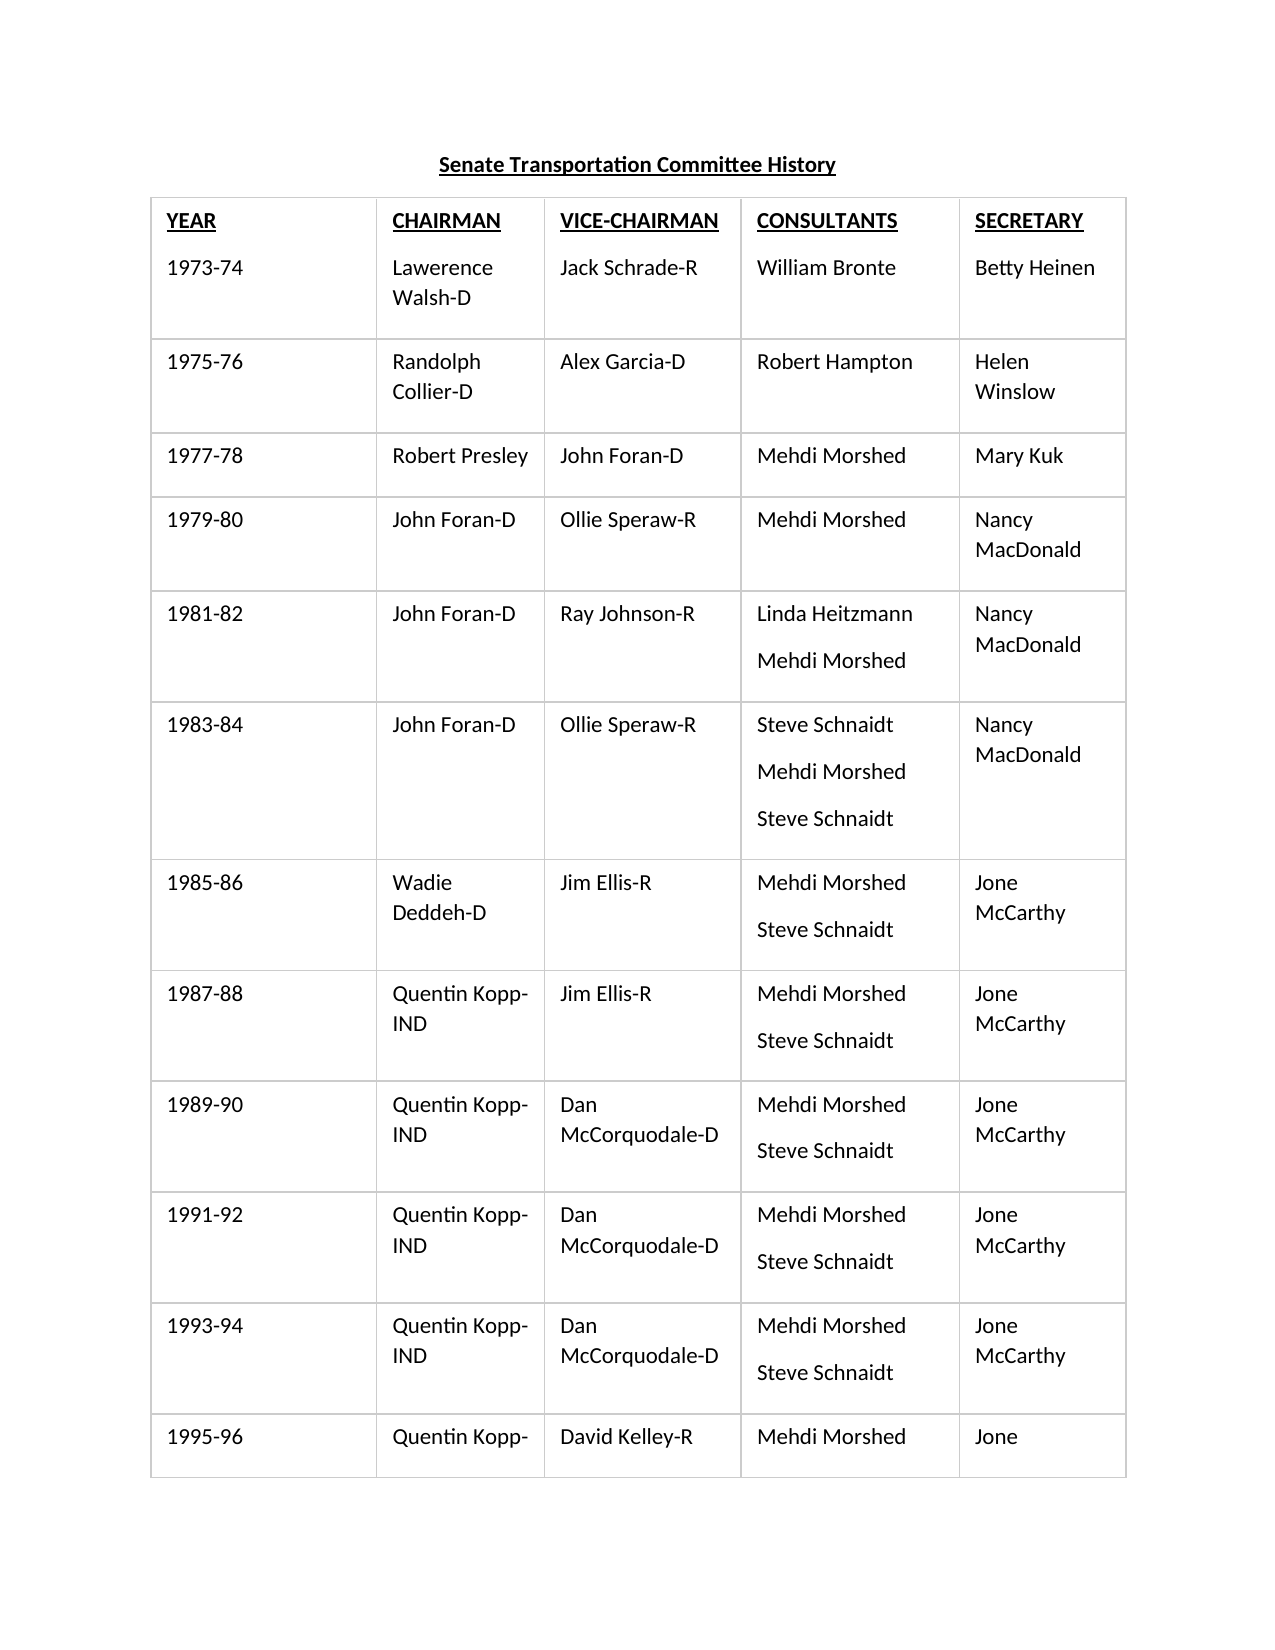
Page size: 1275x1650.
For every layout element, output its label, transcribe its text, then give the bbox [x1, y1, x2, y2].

table_cell Robert Presley [377, 434, 544, 496]
table_cell Mehdi Morshed Steve Schnaidt [742, 1082, 959, 1191]
table_header YEAR 1973-74 [152, 198, 376, 338]
table_cell John Foran-D [377, 703, 544, 859]
table_cell Robert Hampton [742, 340, 959, 432]
table_cell Dan McCorquodale-D [545, 1193, 740, 1302]
table_cell Mehdi Morshed [742, 498, 959, 590]
table_cell 1993-94 [152, 1304, 376, 1413]
table_cell Dan McCorquodale-D [545, 1304, 740, 1413]
table_header VICE-CHAIRMAN Jack Schrade-R [545, 198, 741, 338]
table_cell Jone McCarthy [960, 860, 1125, 969]
table_cell Quentin Kopp-IND [377, 1193, 544, 1302]
table_cell Steve Schnaidt Mehdi Morshed Steve Schnaidt [742, 703, 959, 859]
table_cell Mehdi Morshed [742, 434, 959, 496]
table_cell 1975-76 [152, 340, 376, 432]
table_cell Jim Ellis-R [545, 860, 740, 969]
table_cell 1983-84 [152, 703, 376, 859]
table_cell John Foran-D [377, 592, 544, 701]
table_cell 1989-90 [152, 1082, 376, 1191]
table_cell Dan McCorquodale-D [545, 1082, 740, 1191]
table_cell Quentin Kopp-IND [377, 971, 544, 1080]
table_cell Jim Ellis-R [545, 971, 740, 1080]
table_cell Jone McCarthy [960, 971, 1125, 1080]
table_cell Mehdi Morshed Steve Schnaidt [742, 1304, 959, 1413]
table_cell Mary Kuk [960, 434, 1125, 496]
table_cell Helen Winslow [960, 340, 1125, 432]
table_header CONSULTANTS William Bronte [742, 198, 959, 338]
table_cell Ray Johnson-R [545, 592, 740, 701]
table_cell Jone McCarthy [960, 1304, 1125, 1413]
table_cell David Kelley-R [545, 1415, 740, 1477]
table_cell John Foran-D [545, 434, 740, 496]
table_cell Alex Garcia-D [545, 340, 740, 432]
table_cell Jone McCarthy [960, 1193, 1125, 1302]
table_cell Wadie Deddeh-D [377, 860, 544, 969]
table_header SECRETARY Betty Heinen [960, 198, 1125, 338]
table_cell Nancy MacDonald [960, 498, 1125, 590]
table_cell Quentin Kopp-IND [377, 1415, 544, 1477]
table_cell Linda Heitzmann Mehdi Morshed [742, 592, 959, 701]
table_cell Nancy MacDonald [960, 592, 1125, 701]
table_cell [742, 1415, 959, 1477]
table_cell 1991-92 [152, 1193, 376, 1302]
table_cell 1977-78 [152, 434, 376, 496]
table_cell Mehdi Morshed Steve Schnaidt [742, 1193, 959, 1302]
table_cell 1995-96 [152, 1415, 376, 1477]
table_cell Jone McCarthy [960, 1415, 1125, 1477]
table_cell Ollie Speraw-R [545, 703, 740, 859]
table_cell Quentin Kopp-IND [377, 1082, 544, 1191]
table_cell Nancy MacDonald [960, 703, 1125, 859]
table_cell Ollie Speraw-R [545, 498, 740, 590]
table_cell Randolph Collier-D [377, 340, 544, 432]
table_cell John Foran-D [377, 498, 544, 590]
table_cell 1979-80 [152, 498, 376, 590]
table_cell Mehdi Morshed Steve Schnaidt [742, 860, 959, 969]
table_cell Mehdi Morshed Steve Schnaidt [742, 971, 959, 1080]
table_cell Jone McCarthy [960, 1082, 1125, 1191]
table_cell 1985-86 [152, 860, 376, 969]
table_header CHAIRMAN Lawerence Walsh-D [377, 198, 544, 338]
table_cell 1987-88 [152, 971, 376, 1080]
text Senate Transportation Committee History [150, 150, 1125, 178]
table_cell 1981-82 [152, 592, 376, 701]
table_cell Quentin Kopp-IND [377, 1304, 544, 1413]
